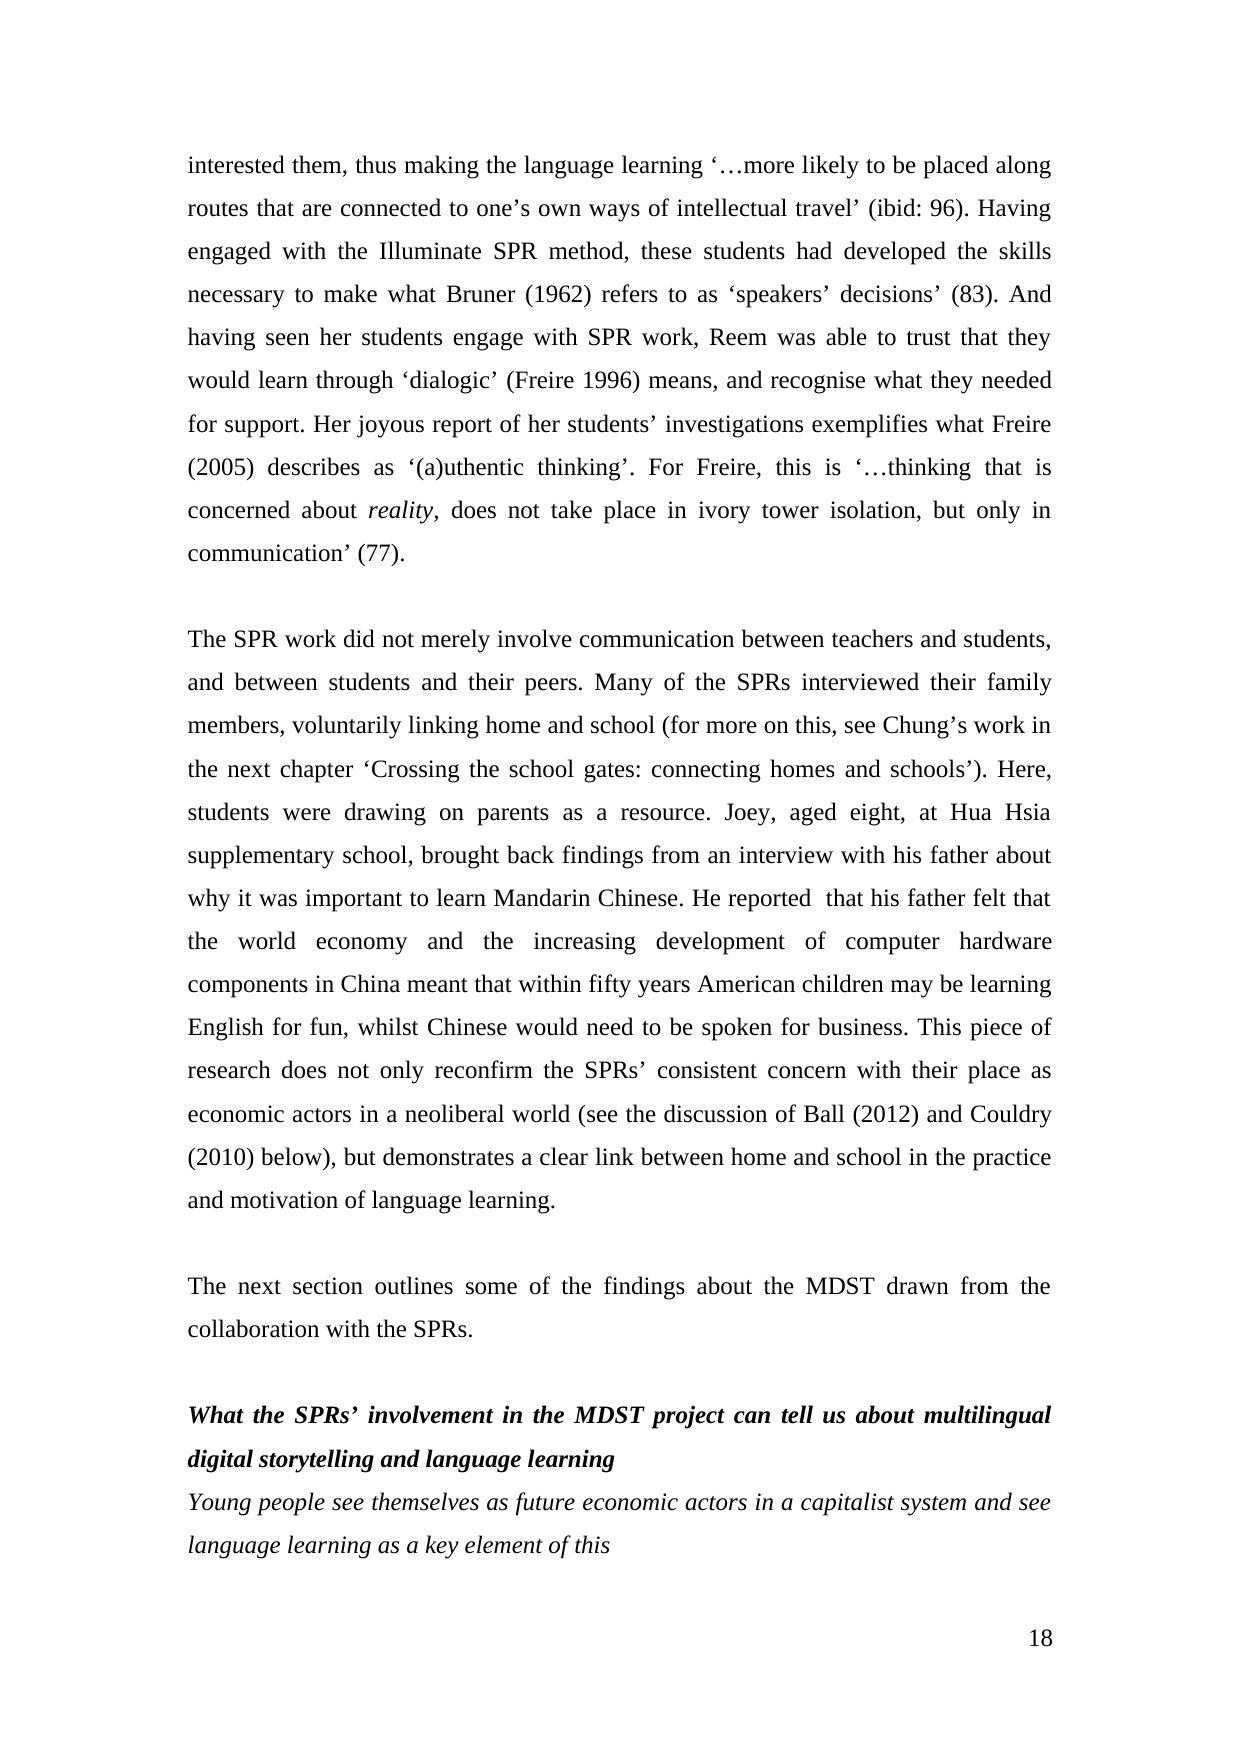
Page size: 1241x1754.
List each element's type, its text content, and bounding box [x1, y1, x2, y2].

text The next section outlines some of the findings about the MDST drawn from the collaboration with the SPRs. [187, 1271, 1053, 1343]
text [187, 150, 1053, 567]
text The SPR work did not merely involve communication between teachers and students, and between students and their peers. Many of the SPRs interviewed their family members, voluntarily linking home and school (for more on this, see Chung’s work in the next chapter ‘Crossing the school gates: connecting homes and schools’). Here, students were drawing on parents as a resource. Joey, aged eight, at Hua Hsia supplementary school, brought back findings from an interview with his father about why it was important to learn Mandarin Chinese. He reported that his father felt that the world economy and the increasing development of computer hardware components in China meant that within fifty years American children may be learning English for fun, whilst Chinese would need to be spoken for business. This piece of research does not only reconfirm the SPRs’ consistent concern with their place as economic actors in a neoliberal world (see the discussion of Ball (2012) and Couldry (2010) below), but demonstrates a clear link between home and school in the practice and motivation of language learning. [187, 624, 1053, 1214]
text What the SPRs’ involvement in the MDST project can tell us about multilingual digital storytelling and language learning [187, 1401, 1053, 1472]
text Young people see themselves as future economic actors in a capitalist system and see language learning as a key element of this [187, 1487, 1053, 1559]
